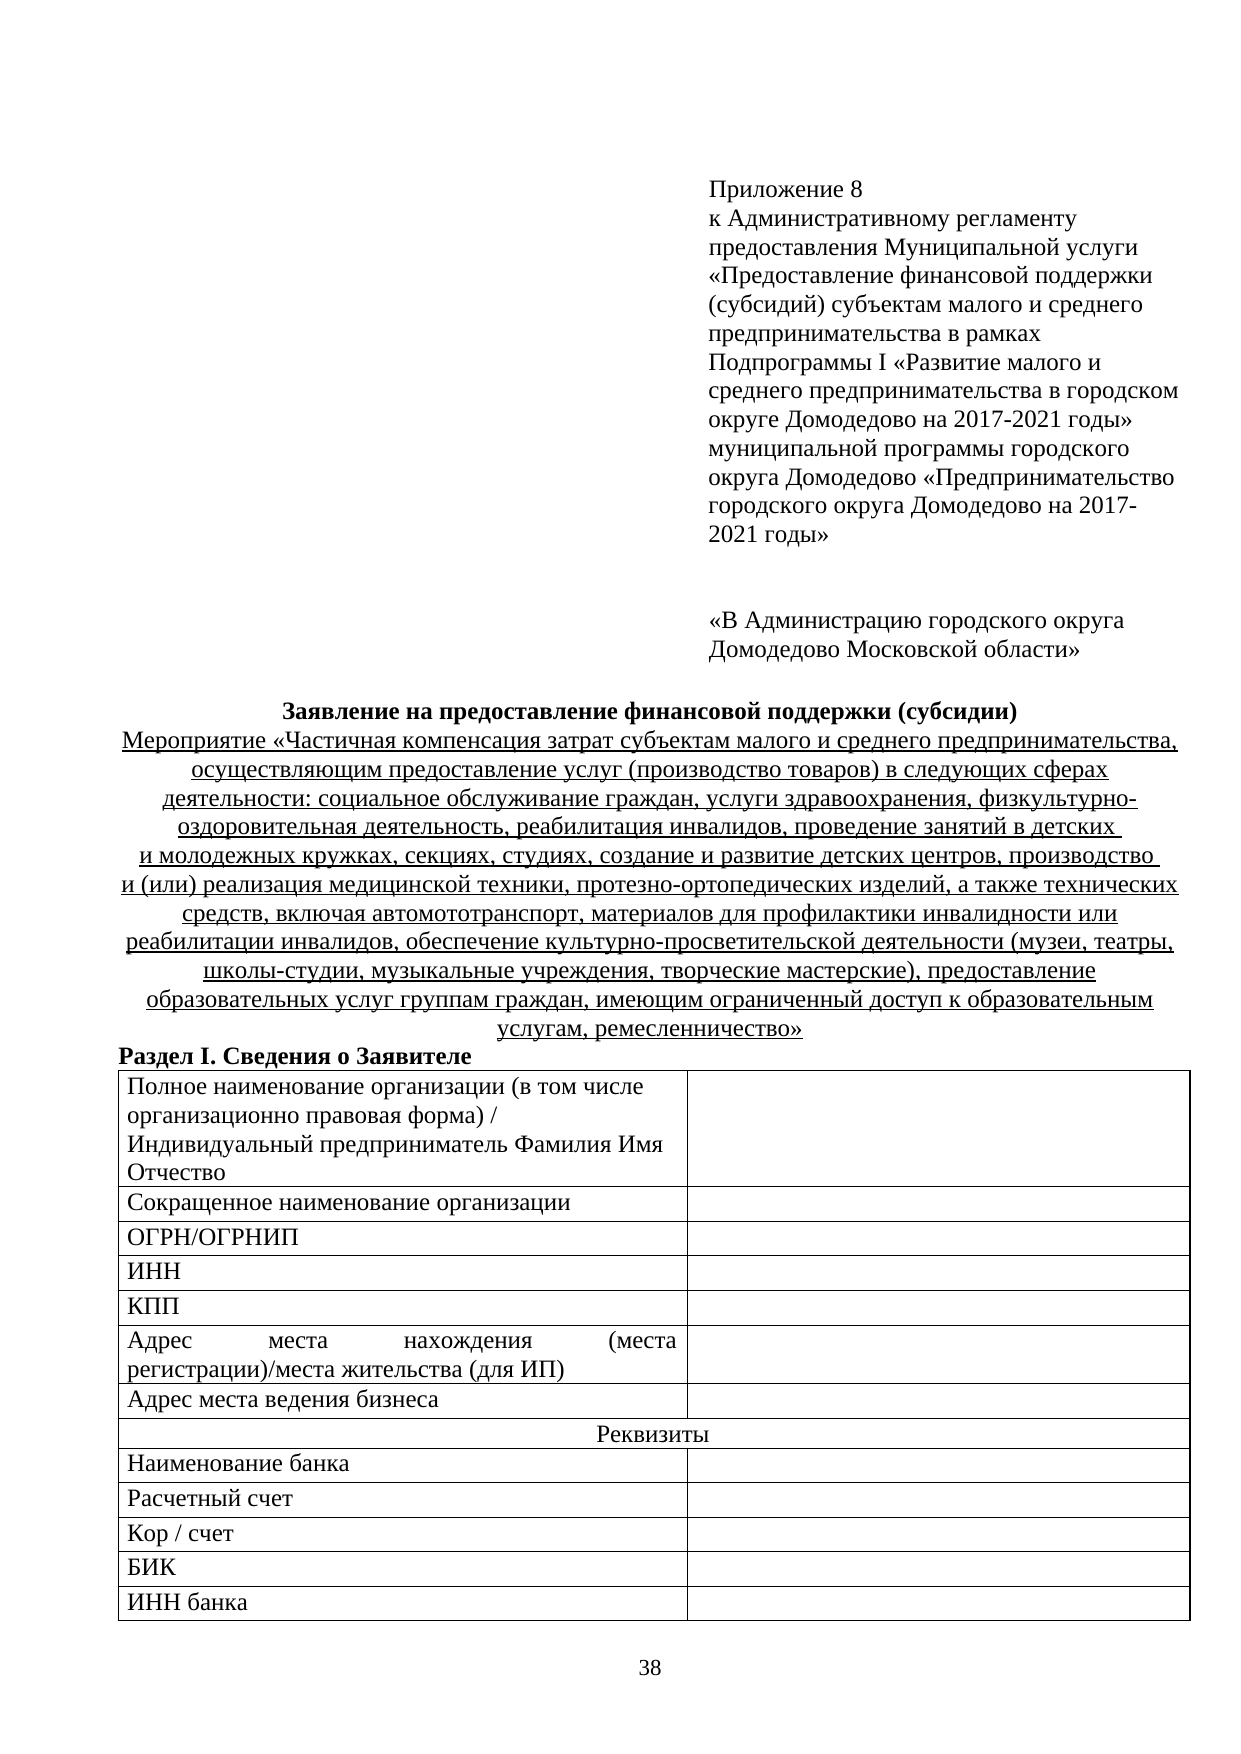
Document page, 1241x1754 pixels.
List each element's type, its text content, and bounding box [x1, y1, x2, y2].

table_cell Расчетный счет [119, 1483, 687, 1517]
table_cell [688, 1222, 1189, 1255]
table_cell ОГРН/ОГРНИП [119, 1222, 687, 1255]
table_cell [688, 1483, 1189, 1517]
table_cell КПП [119, 1291, 687, 1324]
table_cell [688, 1518, 1189, 1551]
table_cell Кор / счет [119, 1518, 687, 1551]
table_cell [688, 1187, 1189, 1221]
text к Административному регламенту [708, 203, 1181, 232]
table_cell БИК [119, 1552, 687, 1586]
table_header Полное наименование организации (в том числе организационно правовая форма) / Индивидуальный предприниматель Фамилия Имя Отчество [119, 1071, 687, 1186]
table_header [688, 1071, 1189, 1186]
table_cell [688, 1552, 1189, 1586]
table_cell Адрес места нахождения (места регистрации)/места жительства (для ИП) [119, 1326, 687, 1383]
text Мероприятие «Частичная компенсация затрат субъектам малого и среднего предпринимательства, осуществляющим предоставление услуг (производство товаров) в следующих сферах деятельности: социальное обслуживание граждан, услуги здравоохранения, физкультурно-оздоровительная деятельность, реабилитация инвалидов, проведение занятий в детских и молодежных кружках, секциях, студиях, создание и развитие детских центров, производство и (или) реализация медицинской техники, протезно-ортопедических изделий, а также технических средств, включая автомототранспорт, материалов для профилактики инвалидности или реабилитации инвалидов, обеспечение культурно-просветительской деятельности (музеи, театры, школы-студии, музыкальные учреждения, творческие мастерские), предоставление образовательных услуг группам граждан, имеющим ограниченный доступ к образовательным услугам, ремесленничество» [118, 725, 1181, 1041]
table_cell Реквизиты [119, 1419, 1189, 1447]
title «В Администрацию городского округа Домодедово Московской области» [709, 605, 1181, 663]
title Заявление на предоставление финансовой поддержки (субсидии) [118, 696, 1181, 725]
table_cell [688, 1291, 1189, 1324]
table_cell [688, 1449, 1189, 1482]
table_cell Наименование банка [119, 1449, 687, 1482]
text предоставления Муниципальной услуги «Предоставление финансовой поддержки (субсидий) субъектам малого и среднего предпринимательства в рамках Подпрограммы I «Развитие малого и среднего предпринимательства в городском округе Домодедово на 2017-2021 годы» муниципальной программы городского округа Домодедово «Предпринимательство городского округа Домодедово на 2017-2021 годы» [708, 232, 1181, 548]
table_cell Сокращенное наименование организации [119, 1187, 687, 1221]
text Приложение 8 [708, 174, 1181, 203]
table_cell [688, 1256, 1189, 1290]
table_cell ИНН банка [119, 1587, 687, 1620]
table_cell ИНН [119, 1256, 687, 1290]
table_cell [688, 1326, 1189, 1383]
table_cell [688, 1587, 1189, 1620]
table_cell [688, 1384, 1189, 1418]
table_cell Адрес места ведения бизнеса [119, 1384, 687, 1418]
title Раздел I. Сведения о Заявителе [118, 1041, 1181, 1070]
